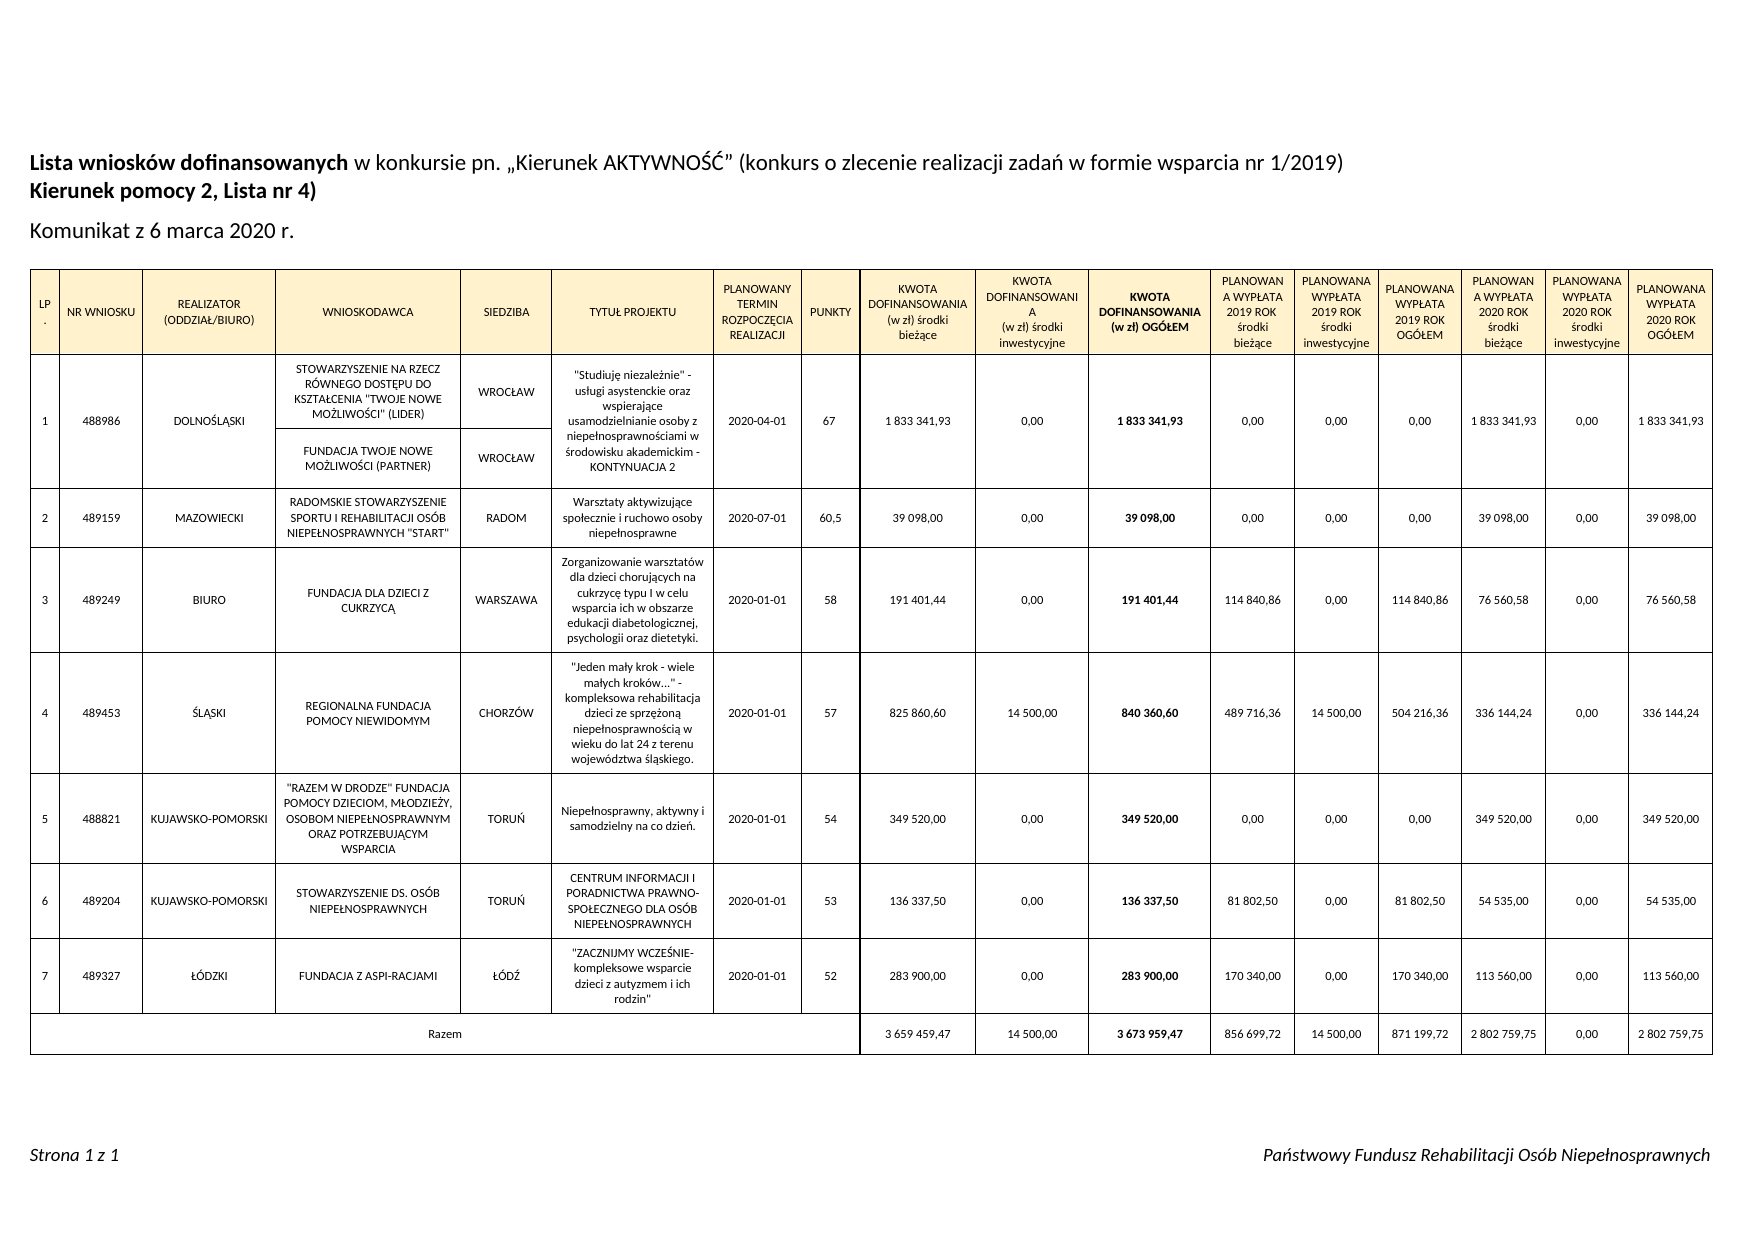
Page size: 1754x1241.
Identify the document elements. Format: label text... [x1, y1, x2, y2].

table_cell "RAZEM W DRODZE" FUNDACJA POMOCY DZIECIOM, MŁODZIEŻY, OSOBOM NIEPEŁNOSPRAWNYM ORAZ POTRZEBUJĄCYM WSPARCIA [276, 774, 460, 863]
table_cell 170 340,00 [1379, 939, 1461, 1013]
table_cell 0,00 [1295, 548, 1378, 652]
table_cell 349 520,00 [1089, 774, 1210, 863]
table_cell STOWARZYSZENIE NA RZECZ RÓWNEGO DOSTĘPU DO KSZTAŁCENIA "TWOJE NOWE MOŻLIWOŚCI" (LIDER) [276, 355, 460, 428]
table_header PLANOWANA WYPŁATA 2019 ROK OGÓŁEM [1379, 270, 1461, 353]
table_header PLANOWANA WYPŁATA 2020 ROK OGÓŁEM [1629, 270, 1712, 353]
table_cell Razem [31, 1014, 859, 1054]
table_cell WROCŁAW [461, 355, 551, 428]
table_cell 58 [802, 548, 859, 652]
table_cell 113 560,00 [1462, 939, 1545, 1013]
table_cell 39 098,00 [861, 489, 975, 547]
table_cell 349 520,00 [1629, 774, 1712, 863]
table_cell 489159 [60, 489, 142, 547]
table_cell 489453 [60, 653, 142, 773]
table_cell WROCŁAW [461, 429, 551, 487]
table_cell 2020-01-01 [714, 939, 801, 1013]
table_cell 3 [31, 548, 59, 652]
table_cell TORUŃ [461, 774, 551, 863]
table_cell TORUŃ [461, 864, 551, 938]
table_cell 0,00 [1211, 355, 1294, 487]
table_cell 2 802 759,75 [1462, 1014, 1545, 1054]
table_cell Zorganizowanie warsztatów dla dzieci chorujących na cukrzycę typu I w celu wsparcia ich w obszarze edukacji diabetologicznej, psychologii oraz dietetyki. [552, 548, 713, 652]
table_header SIEDZIBA [461, 270, 551, 353]
table_cell 0,00 [976, 939, 1088, 1013]
table_cell REGIONALNA FUNDACJA POMOCY NIEWIDOMYM [276, 653, 460, 773]
table_cell FUNDACJA TWOJE NOWE MOŻLIWOŚCI (PARTNER) [276, 429, 460, 487]
table_cell STOWARZYSZENIE DS. OSÓB NIEPEŁNOSPRAWNYCH [276, 864, 460, 938]
table_cell 0,00 [1295, 774, 1378, 863]
table_header KWOTA DOFINANSOWANIA (w zł) OGÓŁEM [1089, 270, 1210, 353]
table_cell 0,00 [1379, 489, 1461, 547]
table_cell 1 833 341,93 [1089, 355, 1210, 487]
table_cell 57 [802, 653, 859, 773]
table_cell 0,00 [1546, 939, 1628, 1013]
table_cell KUJAWSKO-POMORSKI [143, 864, 275, 938]
table_cell 0,00 [976, 489, 1088, 547]
table_cell 2020-04-01 [714, 355, 801, 487]
table_cell WARSZAWA [461, 548, 551, 652]
table_cell 191 401,44 [1089, 548, 1210, 652]
table_cell 504 216,36 [1379, 653, 1461, 773]
table_cell 825 860,60 [861, 653, 975, 773]
table_cell 114 840,86 [1379, 548, 1461, 652]
table_cell 2020-01-01 [714, 548, 801, 652]
table_cell 489 716,36 [1211, 653, 1294, 773]
text Lista wniosków dofinansowanych w konkursie pn. „Kierunek AKTYWNOŚĆ” (konkurs o zlecenie realizacji zadań w formie wsparcia nr 1/2019) [29, 148, 1724, 176]
table_cell 39 098,00 [1462, 489, 1545, 547]
table_cell 54 [802, 774, 859, 863]
table_cell MAZOWIECKI [143, 489, 275, 547]
table_cell 0,00 [1295, 939, 1378, 1013]
table_cell 488986 [60, 355, 142, 487]
table_cell 0,00 [976, 774, 1088, 863]
table_cell 283 900,00 [1089, 939, 1210, 1013]
table_header LP. [31, 270, 59, 353]
table_cell 114 840,86 [1211, 548, 1294, 652]
table_cell RADOMSKIE STOWARZYSZENIE SPORTU I REHABILITACJI OSÓB NIEPEŁNOSPRAWNYCH "START" [276, 489, 460, 547]
table_cell 0,00 [1295, 864, 1378, 938]
table_cell 6 [31, 864, 59, 938]
table_cell "ZACZNIJMY WCZEŚNIE-kompleksowe wsparcie dzieci z autyzmem i ich rodzin" [552, 939, 713, 1013]
table_header KWOTA DOFINANSOWANIA (w zł) środki bieżące [861, 270, 975, 353]
table_cell 871 199,72 [1379, 1014, 1461, 1054]
table_cell Warsztaty aktywizujące społecznie i ruchowo osoby niepełnosprawne [552, 489, 713, 547]
table_cell 39 098,00 [1629, 489, 1712, 547]
table_cell 3 659 459,47 [861, 1014, 975, 1054]
table_cell "Jeden mały krok - wiele małych kroków..." - kompleksowa rehabilitacja dzieci ze sprzężoną niepełnosprawnością w wieku do lat 24 z terenu województwa śląskiego. [552, 653, 713, 773]
table_cell CHORZÓW [461, 653, 551, 773]
table_cell 489327 [60, 939, 142, 1013]
table_header REALIZATOR (ODDZIAŁ/BIURO) [143, 270, 275, 353]
table_cell BIURO [143, 548, 275, 652]
table_cell 0,00 [1379, 774, 1461, 863]
table_cell 840 360,60 [1089, 653, 1210, 773]
table_cell 54 535,00 [1462, 864, 1545, 938]
table_cell 14 500,00 [1295, 1014, 1378, 1054]
table_cell 136 337,50 [861, 864, 975, 938]
table_cell 14 500,00 [1295, 653, 1378, 773]
table_cell 489204 [60, 864, 142, 938]
table_cell 0,00 [1546, 355, 1628, 487]
table_cell ŚLĄSKI [143, 653, 275, 773]
table_cell 0,00 [1546, 1014, 1628, 1054]
table_cell 3 673 959,47 [1089, 1014, 1210, 1054]
table_header PLANOWANA WYPŁATA 2020 ROK środki inwestycyjne [1546, 270, 1628, 353]
table_header WNIOSKODAWCA [276, 270, 460, 353]
table_cell RADOM [461, 489, 551, 547]
table_cell 0,00 [976, 864, 1088, 938]
table_cell 2020-07-01 [714, 489, 801, 547]
table_cell 1 833 341,93 [1462, 355, 1545, 487]
table_cell FUNDACJA Z ASPI-RACJAMI [276, 939, 460, 1013]
table_cell 53 [802, 864, 859, 938]
table_cell 856 699,72 [1211, 1014, 1294, 1054]
table_cell KUJAWSKO-POMORSKI [143, 774, 275, 863]
table_cell FUNDACJA DLA DZIECI Z CUKRZYCĄ [276, 548, 460, 652]
table_cell 54 535,00 [1629, 864, 1712, 938]
table_cell 2 [31, 489, 59, 547]
table_cell DOLNOŚLĄSKI [143, 355, 275, 487]
table_cell 0,00 [1546, 489, 1628, 547]
table_cell 113 560,00 [1629, 939, 1712, 1013]
table_cell 7 [31, 939, 59, 1013]
table_cell 0,00 [1546, 774, 1628, 863]
table_cell 0,00 [1295, 355, 1378, 487]
table_cell 170 340,00 [1211, 939, 1294, 1013]
table_cell 76 560,58 [1629, 548, 1712, 652]
table_cell 1 [31, 355, 59, 487]
table_cell 2020-01-01 [714, 653, 801, 773]
table_header PLANOWANA WYPŁATA 2019 ROK środki inwestycyjne [1295, 270, 1378, 353]
table_cell 0,00 [1546, 864, 1628, 938]
table_cell CENTRUM INFORMACJI I PORADNICTWA PRAWNO-SPOŁECZNEGO DLA OSÓB NIEPEŁNOSPRAWNYCH [552, 864, 713, 938]
table_cell 349 520,00 [1462, 774, 1545, 863]
table_cell 0,00 [976, 548, 1088, 652]
table_cell ŁÓDZKI [143, 939, 275, 1013]
text Komunikat z 6 marca 2020 r. [29, 216, 1724, 244]
table_header KWOTA DOFINANSOWANIA (w zł) środki inwestycyjne [976, 270, 1088, 353]
table_cell 1 833 341,93 [1629, 355, 1712, 487]
table_cell 4 [31, 653, 59, 773]
table_header TYTUŁ PROJEKTU [552, 270, 713, 353]
table_cell 191 401,44 [861, 548, 975, 652]
table_cell 489249 [60, 548, 142, 652]
table_cell 52 [802, 939, 859, 1013]
table_header PLANOWANA WYPŁATA 2019 ROK środki bieżące [1211, 270, 1294, 353]
table_cell 39 098,00 [1089, 489, 1210, 547]
table_header PLANOWANY TERMIN ROZPOCZĘCIA REALIZACJI [714, 270, 801, 353]
table_cell 2020-01-01 [714, 774, 801, 863]
table_cell 81 802,50 [1379, 864, 1461, 938]
table_cell 0,00 [1211, 774, 1294, 863]
table_cell 14 500,00 [976, 1014, 1088, 1054]
table_header PUNKTY [802, 270, 859, 353]
table_cell 488821 [60, 774, 142, 863]
table_header NR WNIOSKU [60, 270, 142, 353]
table_cell 2 802 759,75 [1629, 1014, 1712, 1054]
table_cell 0,00 [976, 355, 1088, 487]
table_header PLANOWANA WYPŁATA 2020 ROK środki bieżące [1462, 270, 1545, 353]
table_cell 5 [31, 774, 59, 863]
table_cell 60,5 [802, 489, 859, 547]
table_cell 336 144,24 [1462, 653, 1545, 773]
table_cell 2020-01-01 [714, 864, 801, 938]
table_cell 0,00 [1546, 548, 1628, 652]
table_cell 81 802,50 [1211, 864, 1294, 938]
table_cell 0,00 [1211, 489, 1294, 547]
text Kierunek pomocy 2, Lista nr 4) [29, 176, 1724, 204]
table_cell 336 144,24 [1629, 653, 1712, 773]
table_cell 14 500,00 [976, 653, 1088, 773]
table_cell 0,00 [1295, 489, 1378, 547]
table_cell 0,00 [1379, 355, 1461, 487]
table_cell 136 337,50 [1089, 864, 1210, 938]
table_cell 67 [802, 355, 859, 487]
table_cell 0,00 [1546, 653, 1628, 773]
table_cell Niepełnosprawny, aktywny i samodzielny na co dzień. [552, 774, 713, 863]
table_cell 76 560,58 [1462, 548, 1545, 652]
table_cell 283 900,00 [861, 939, 975, 1013]
table_cell 349 520,00 [861, 774, 975, 863]
table_cell ŁÓDŹ [461, 939, 551, 1013]
table_cell 1 833 341,93 [861, 355, 975, 487]
table_cell "Studiuję niezależnie" - usługi asystenckie oraz wspierające usamodzielnianie osoby z niepełnosprawnościami w środowisku akademickim - KONTYNUACJA 2 [552, 355, 713, 487]
